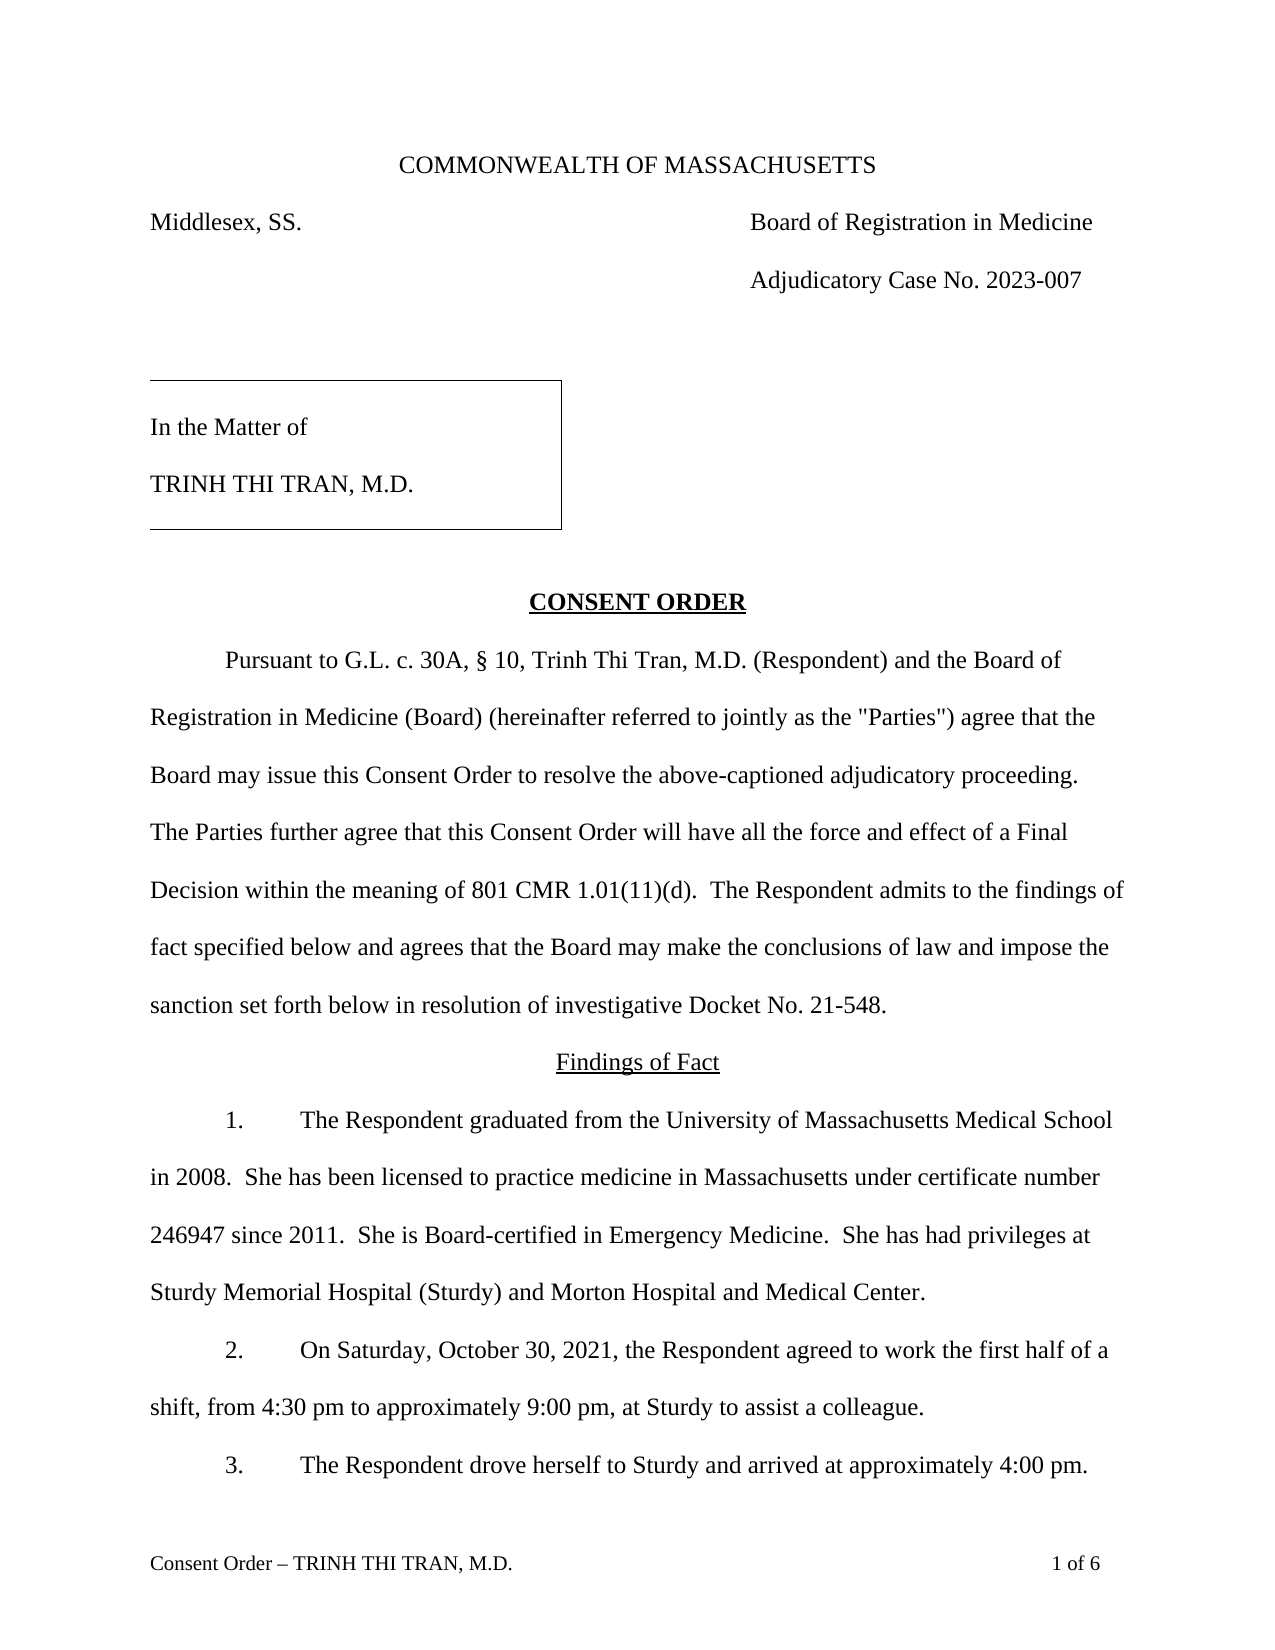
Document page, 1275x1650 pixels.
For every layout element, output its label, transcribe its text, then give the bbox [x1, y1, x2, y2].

text TRINH THI TRAN, M.D. [150, 466, 561, 498]
text COMMONWEALTH OF MASSACHUSETTS [150, 150, 1125, 179]
text Adjudicatory Case No. 2023-007 [150, 265, 1125, 294]
list The Respondent graduated from the University of Massachusetts Medical School in 2008. She has been licensed to practice medicine in Massachusetts under certificate number 246947 since 2011. She is Board-certified in Emergency Medicine. She has had privileges at Sturdy Memorial Hospital (Sturdy) and Morton Hospital and Medical Center. [150, 1105, 1125, 1306]
text In the Matter of [150, 409, 561, 441]
text Middlesex, SS. Board of Registration in Medicine [150, 207, 1125, 236]
text Findings of Fact [150, 1047, 1125, 1076]
list On Saturday, October 30, 2021, the Respondent agreed to work the first half of a shift, from 4:30 pm to approximately 9:00 pm, at Sturdy to assist a colleague. [150, 1335, 1125, 1421]
text Pursuant to G.L. c. 30A, § 10, Trinh Thi Tran, M.D. (Respondent) and the Board of Registration in Medicine (Board) (hereinafter referred to jointly as the "Parties") agree that the Board may issue this Consent Order to resolve the above-captioned adjudicatory proceeding. The Parties further agree that this Consent Order will have all the force and effect of a Final Decision within the meaning of 801 CMR 1.01(11)(d). The Respondent admits to the findings of fact specified below and agrees that the Board may make the conclusions of law and impose the sanction set forth below in resolution of investigative Docket No. 21-548. [150, 645, 1125, 1019]
text CONSENT ORDER [150, 587, 1125, 616]
list The Respondent drove herself to Sturdy and arrived at approximately 4:00 pm. [150, 1450, 1125, 1479]
